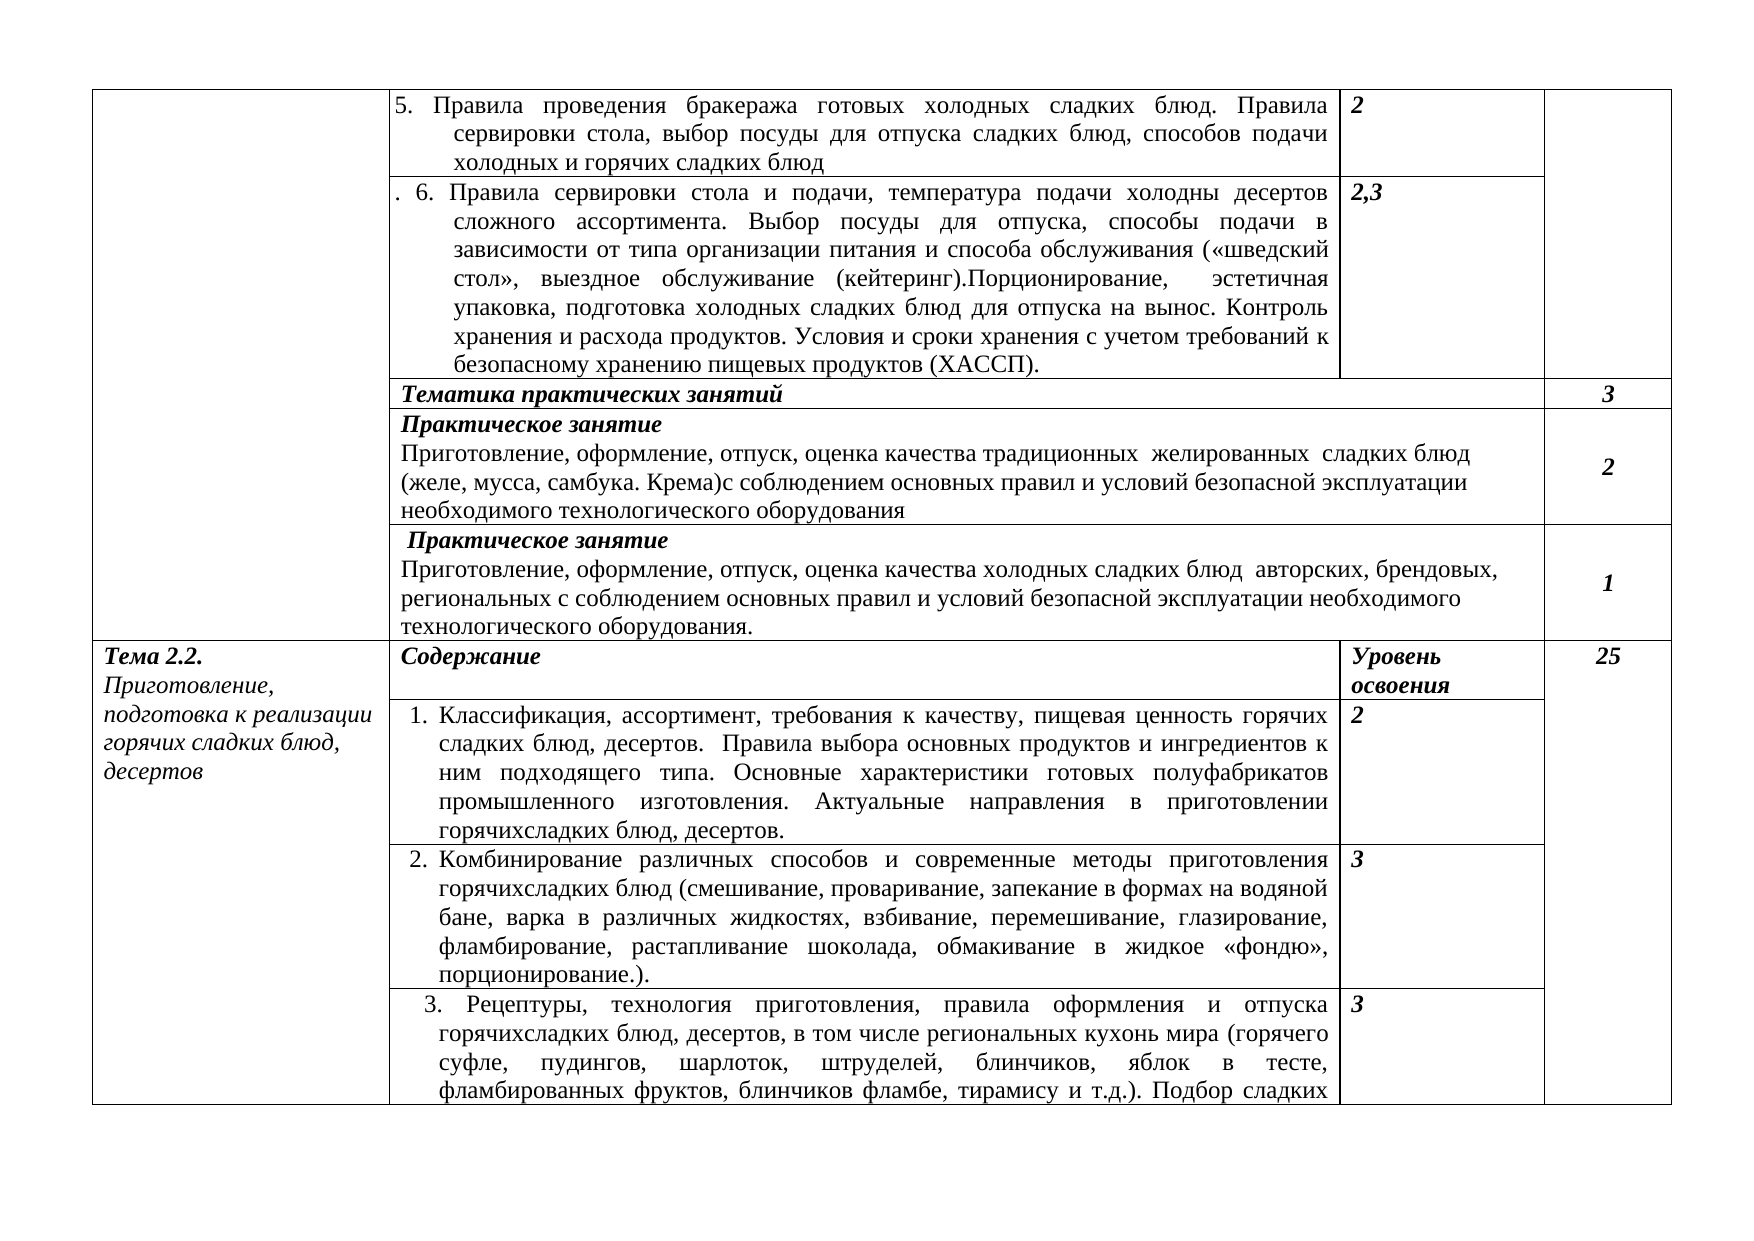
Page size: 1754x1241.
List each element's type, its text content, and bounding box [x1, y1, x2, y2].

table_cell 2 [1341, 90, 1544, 176]
table_cell . 6. Правила сервировки стола и подачи, температура подачи холодны десертов сложного ассортимента. Выбор посуды для отпуска, способы подачи в зависимости от типа организации питания и способа обслуживания («шведский стол», выездное обслуживание (кейтеринг).Порционирование, эстетичная упаковка, подготовка холодных сладких блюд для отпуска на вынос. Контроль хранения и расхода продуктов. Условия и сроки хранения с учетом требований к безопасному хранению пищевых продуктов (ХАССП). [390, 177, 1339, 378]
table_cell Классификация, ассортимент, требования к качеству, пищевая ценность горячих сладких блюд, десертов. Правила выбора основных продуктов и ингредиентов к ним подходящего типа. Основные характеристики готовых полуфабрикатов промышленного изготовления. Актуальные направления в приготовлении горячихсладких блюд, десертов. [390, 700, 1339, 843]
table_cell Комбинирование различных способов и современные методы приготовления горячихсладких блюд (смешивание, проваривание, запекание в формах на водяной бане, варка в различных жидкостях, взбивание, перемешивание, глазирование, фламбирование, растапливание шоколада, обмакивание в жидкое «фондю», порционирование.). [390, 845, 1339, 988]
table_cell Практическое занятие Приготовление, оформление, отпуск, оценка качества традиционных желированных сладких блюд (желе, мусса, самбука. Крема)с соблюдением основных правил и условий безопасной эксплуатации необходимого технологического оборудования [390, 409, 1544, 524]
table_cell 5. Правила проведения бракеража готовых холодных сладких блюд. Правила сервировки стола, выбор посуды для отпуска сладких блюд, способов подачи холодных и горячих сладких блюд [390, 90, 1339, 176]
table_cell Тематика практических занятий [390, 379, 1544, 408]
table_cell Содержание [390, 641, 1339, 699]
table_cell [390, 989, 1339, 1104]
table_cell Уровень освоения [1341, 641, 1544, 699]
table_cell 25 [1545, 641, 1671, 1104]
table_cell 2 [1545, 409, 1671, 524]
table_cell 3 [1341, 845, 1544, 988]
table_cell 2 [1341, 700, 1544, 843]
table_cell 1 [1545, 525, 1671, 640]
table_cell Практическое занятие Приготовление, оформление, отпуск, оценка качества холодных сладких блюд авторских, брендовых, региональных с соблюдением основных правил и условий безопасной эксплуатации необходимого технологического оборудования. [390, 525, 1544, 640]
table_cell 3 [1341, 989, 1544, 1104]
table_cell Тема 2.2. Приготовление, подготовка к реализации горячих сладких блюд, десертов [93, 641, 389, 1104]
table_cell 3 [1545, 379, 1671, 408]
table_cell 2,3 [1341, 177, 1544, 378]
